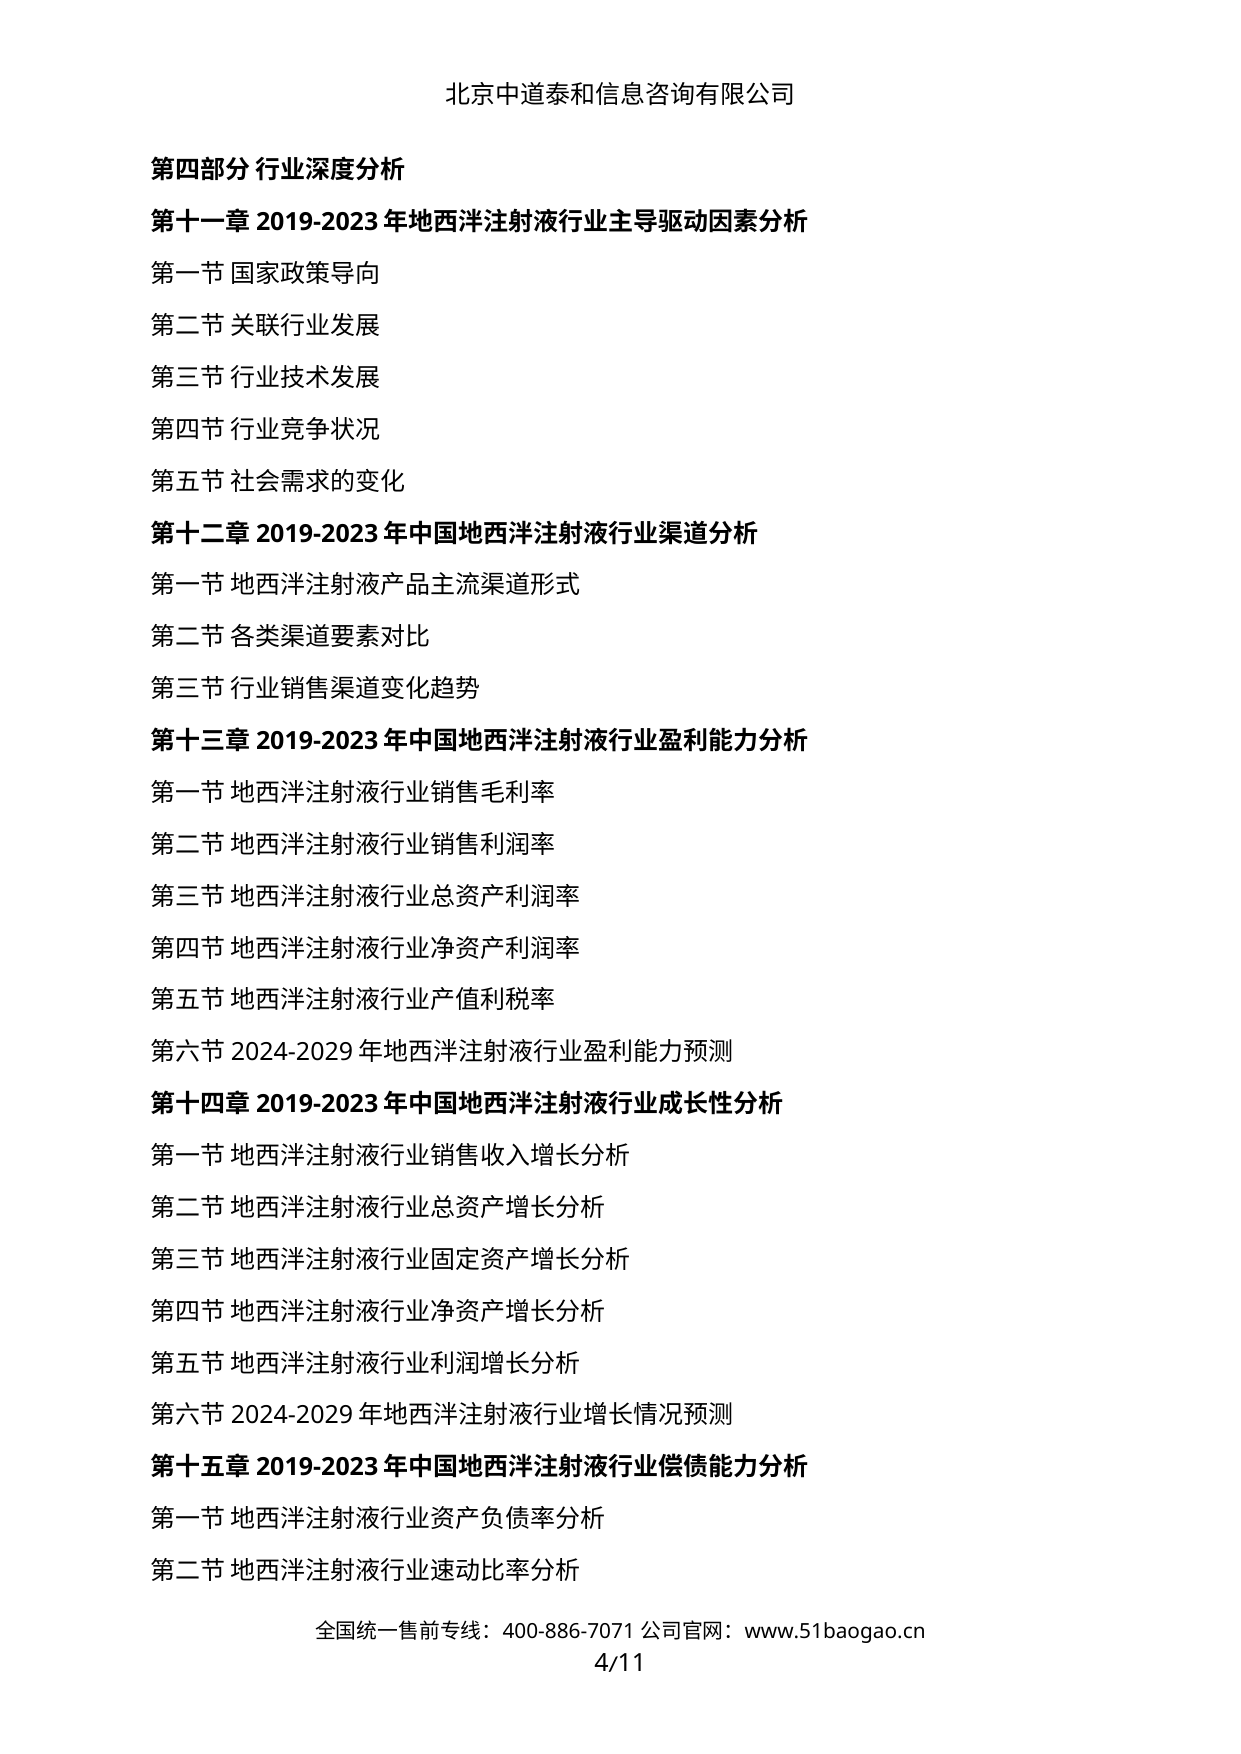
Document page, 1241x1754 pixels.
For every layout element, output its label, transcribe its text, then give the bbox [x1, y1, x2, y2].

text 第三节 地西泮注射液行业总资产利润率 [150, 876, 1090, 912]
text 第五节 地西泮注射液行业产值利税率 [150, 980, 1090, 1016]
text 第五节 社会需求的变化 [150, 461, 1090, 497]
text 第二节 各类渠道要素对比 [150, 617, 1090, 653]
text 第六节 2024-2029年地西泮注射液行业增长情况预测 [150, 1395, 1090, 1431]
text 第四部分 行业深度分析 [150, 150, 1090, 186]
text 第二节 地西泮注射液行业速动比率分析 [150, 1551, 1090, 1587]
text 第四节 地西泮注射液行业净资产利润率 [150, 928, 1090, 964]
text 第二节 地西泮注射液行业销售利润率 [150, 824, 1090, 861]
text 第十四章 2019-2023年中国地西泮注射液行业成长性分析 [150, 1084, 1090, 1120]
text 第四节 行业竞争状况 [150, 409, 1090, 446]
text 第三节 行业技术发展 [150, 357, 1090, 394]
text 第一节 地西泮注射液行业销售毛利率 [150, 772, 1090, 809]
text 第十一章 2019-2023年地西泮注射液行业主导驱动因素分析 [150, 202, 1090, 238]
text 第一节 地西泮注射液行业销售收入增长分析 [150, 1136, 1090, 1172]
text 第一节 地西泮注射液行业资产负债率分析 [150, 1499, 1090, 1535]
text 第三节 行业销售渠道变化趋势 [150, 669, 1090, 705]
text 第十三章 2019-2023年中国地西泮注射液行业盈利能力分析 [150, 721, 1090, 757]
text 第三节 地西泮注射液行业固定资产增长分析 [150, 1239, 1090, 1276]
text 第五节 地西泮注射液行业利润增长分析 [150, 1343, 1090, 1379]
text 第二节 关联行业发展 [150, 306, 1090, 342]
text 第一节 地西泮注射液产品主流渠道形式 [150, 565, 1090, 601]
text 第二节 地西泮注射液行业总资产增长分析 [150, 1187, 1090, 1224]
text 第十五章 2019-2023年中国地西泮注射液行业偿债能力分析 [150, 1447, 1090, 1483]
text 第一节 国家政策导向 [150, 254, 1090, 290]
text 第六节 2024-2029年地西泮注射液行业盈利能力预测 [150, 1032, 1090, 1068]
text 第四节 地西泮注射液行业净资产增长分析 [150, 1291, 1090, 1327]
text 第十二章 2019-2023年中国地西泮注射液行业渠道分析 [150, 513, 1090, 549]
